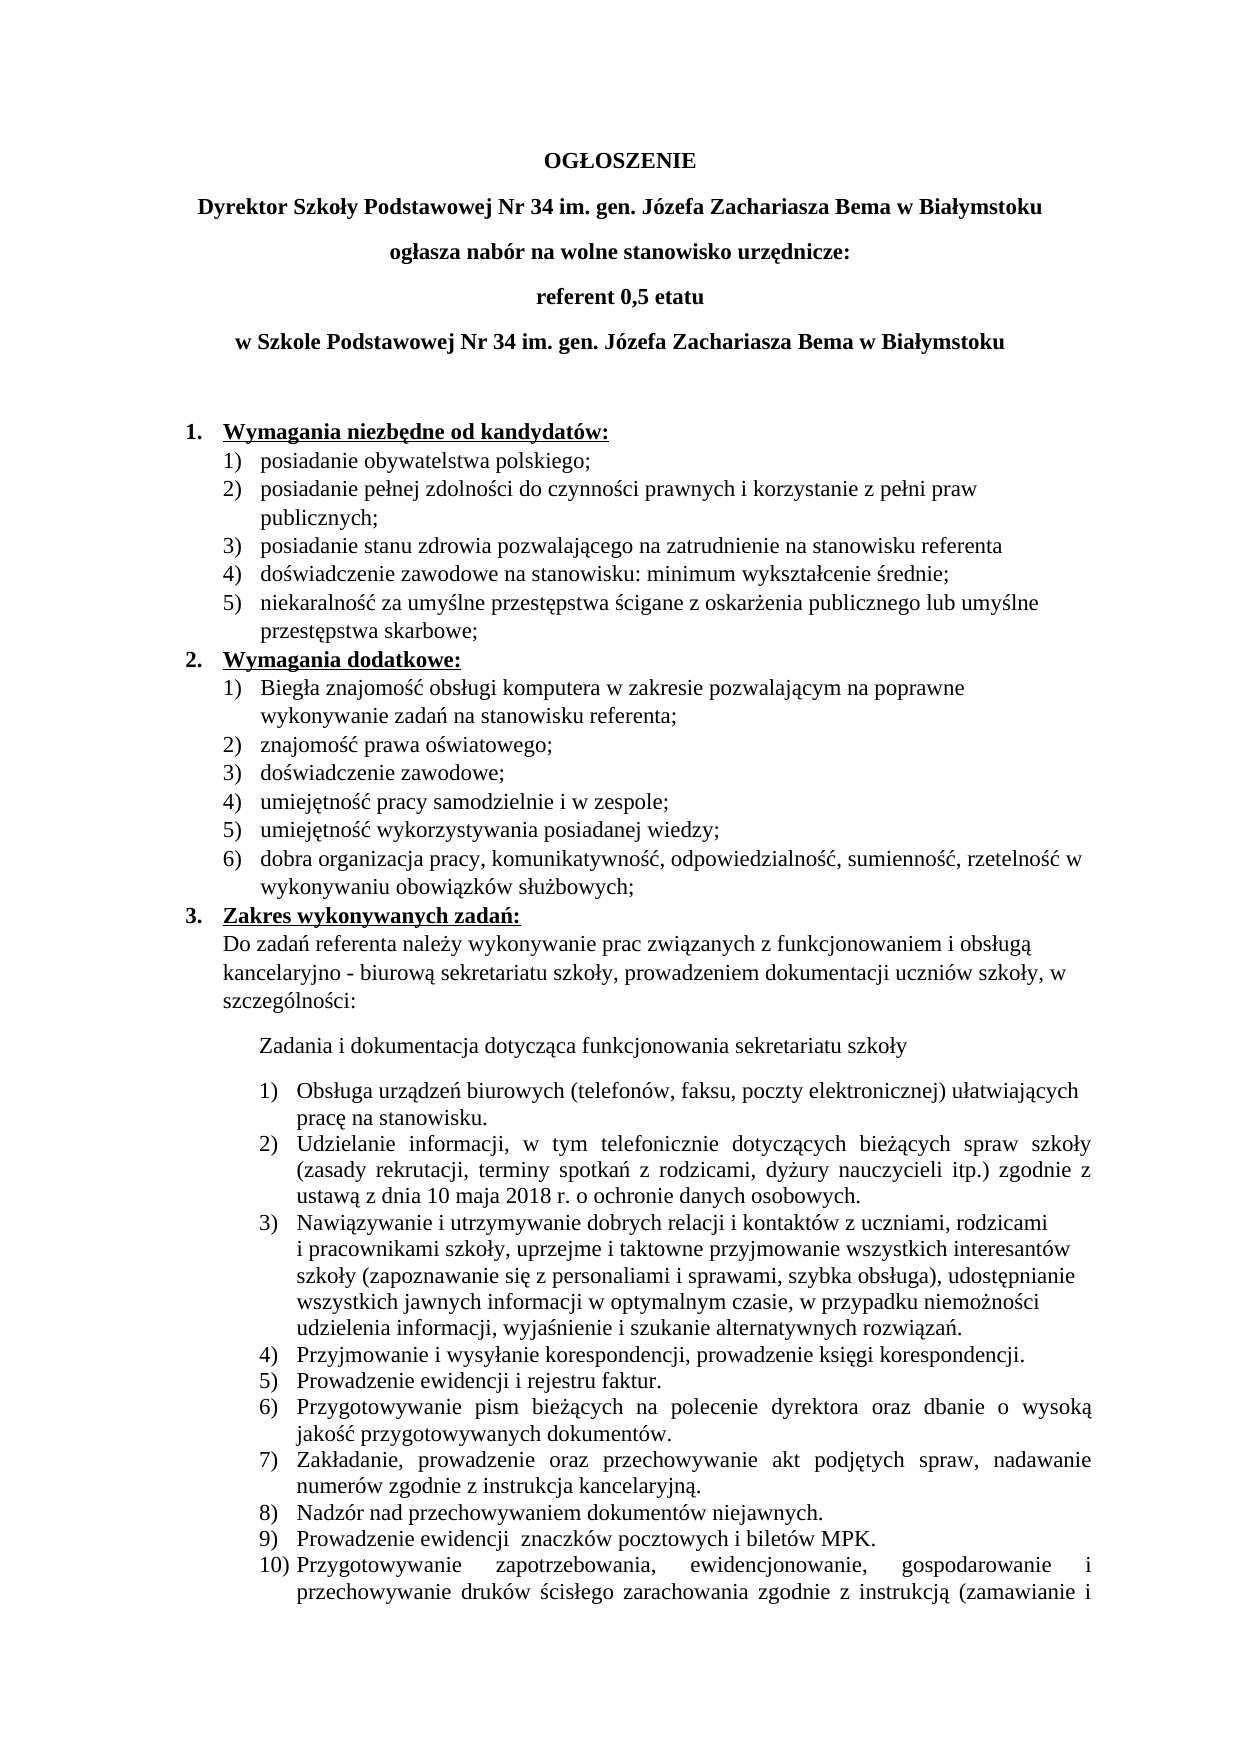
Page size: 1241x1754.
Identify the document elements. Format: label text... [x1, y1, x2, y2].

list Prowadzenie ewidencji znaczków pocztowych i biletów MPK. [259, 1525, 1093, 1552]
text w Szkole Podstawowej Nr 34 im. gen. Józefa Zachariasza Bema w Białymstoku [148, 328, 1093, 354]
text OGŁOSZENIE [148, 148, 1093, 174]
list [259, 1552, 1093, 1604]
list Udzielanie informacji, w tym telefonicznie dotyczących bieżących spraw szkoły (zasady rekrutacji, terminy spotkań z rodzicami, dyżury nauczycieli itp.) zgodnie z ustawą z dnia 10 maja 2018 r. o ochronie danych osobowych. [259, 1130, 1093, 1209]
list doświadczenie zawodowe; [223, 759, 1093, 786]
list Przyjmowanie i wysyłanie korespondencji, prowadzenie księgi korespondencji. [259, 1341, 1093, 1367]
list Do zadań referenta należy wykonywanie prac związanych z funkcjonowaniem i obsługą kancelaryjno - biurową sekretariatu szkoły, prowadzeniem dokumentacji uczniów szkoły, w szczególności: [223, 930, 1093, 1013]
text referent 0,5 etatu [148, 283, 1093, 309]
list niekaralność za umyślne przestępstwa ścigane z oskarżenia publicznego lub umyślne przestępstwa skarbowe; [223, 589, 1093, 644]
list Zakres wykonywanych zadań: [185, 902, 1093, 928]
list Obsługa urządzeń biurowych (telefonów, faksu, poczty elektronicznej) ułatwiających pracę na stanowisku. [259, 1077, 1093, 1130]
list Wymagania niezbędne od kandydatów: [185, 418, 1093, 444]
list Prowadzenie ewidencji i rejestru faktur. [259, 1367, 1093, 1393]
list Nawiązywanie i utrzymywanie dobrych relacji i kontaktów z uczniami, rodzicami i pracownikami szkoły, uprzejme i taktowne przyjmowanie wszystkich interesantów szkoły (zapoznawanie się z personaliami i sprawami, szybka obsługa), udostępnianie wszystkich jawnych informacji w optymalnym czasie, w przypadku niemożności udzielenia informacji, wyjaśnienie i szukanie alternatywnych rozwiązań. [259, 1209, 1093, 1341]
list umiejętność wykorzystywania posiadanej wiedzy; [223, 816, 1093, 843]
list dobra organizacja pracy, komunikatywność, odpowiedzialność, sumienność, rzetelność w wykonywaniu obowiązków służbowych; [223, 845, 1093, 899]
list Przygotowywanie pism bieżących na polecenie dyrektora oraz dbanie o wysoką jakość przygotowywanych dokumentów. [259, 1393, 1093, 1446]
list Wymagania dodatkowe: [185, 646, 1093, 672]
list doświadczenie zawodowe na stanowisku: minimum wykształcenie średnie; [223, 560, 1093, 587]
list Nadzór nad przechowywaniem dokumentów niejawnych. [259, 1499, 1093, 1525]
list Biegła znajomość obsługi komputera w zakresie pozwalającym na poprawne wykonywanie zadań na stanowisku referenta; [223, 674, 1093, 729]
text Dyrektor Szkoły Podstawowej Nr 34 im. gen. Józefa Zachariasza Bema w Białymstoku [148, 193, 1093, 219]
list posiadanie stanu zdrowia pozwalającego na zatrudnienie na stanowisku referenta [223, 532, 1093, 558]
list posiadanie obywatelstwa polskiego; [223, 447, 1093, 473]
list posiadanie pełnej zdolności do czynności prawnych i korzystanie z pełni praw publicznych; [223, 475, 1093, 530]
list Zakładanie, prowadzenie oraz przechowywanie akt podjętych spraw, nadawanie numerów zgodnie z instrukcja kancelaryjną. [259, 1446, 1093, 1499]
list umiejętność pracy samodzielnie i w zespole; [223, 788, 1093, 814]
list znajomość prawa oświatowego; [223, 731, 1093, 757]
text Zadania i dokumentacja dotycząca funkcjonowania sekretariatu szkoły [185, 1032, 1093, 1058]
text ogłasza nabór na wolne stanowisko urzędnicze: [148, 238, 1093, 264]
